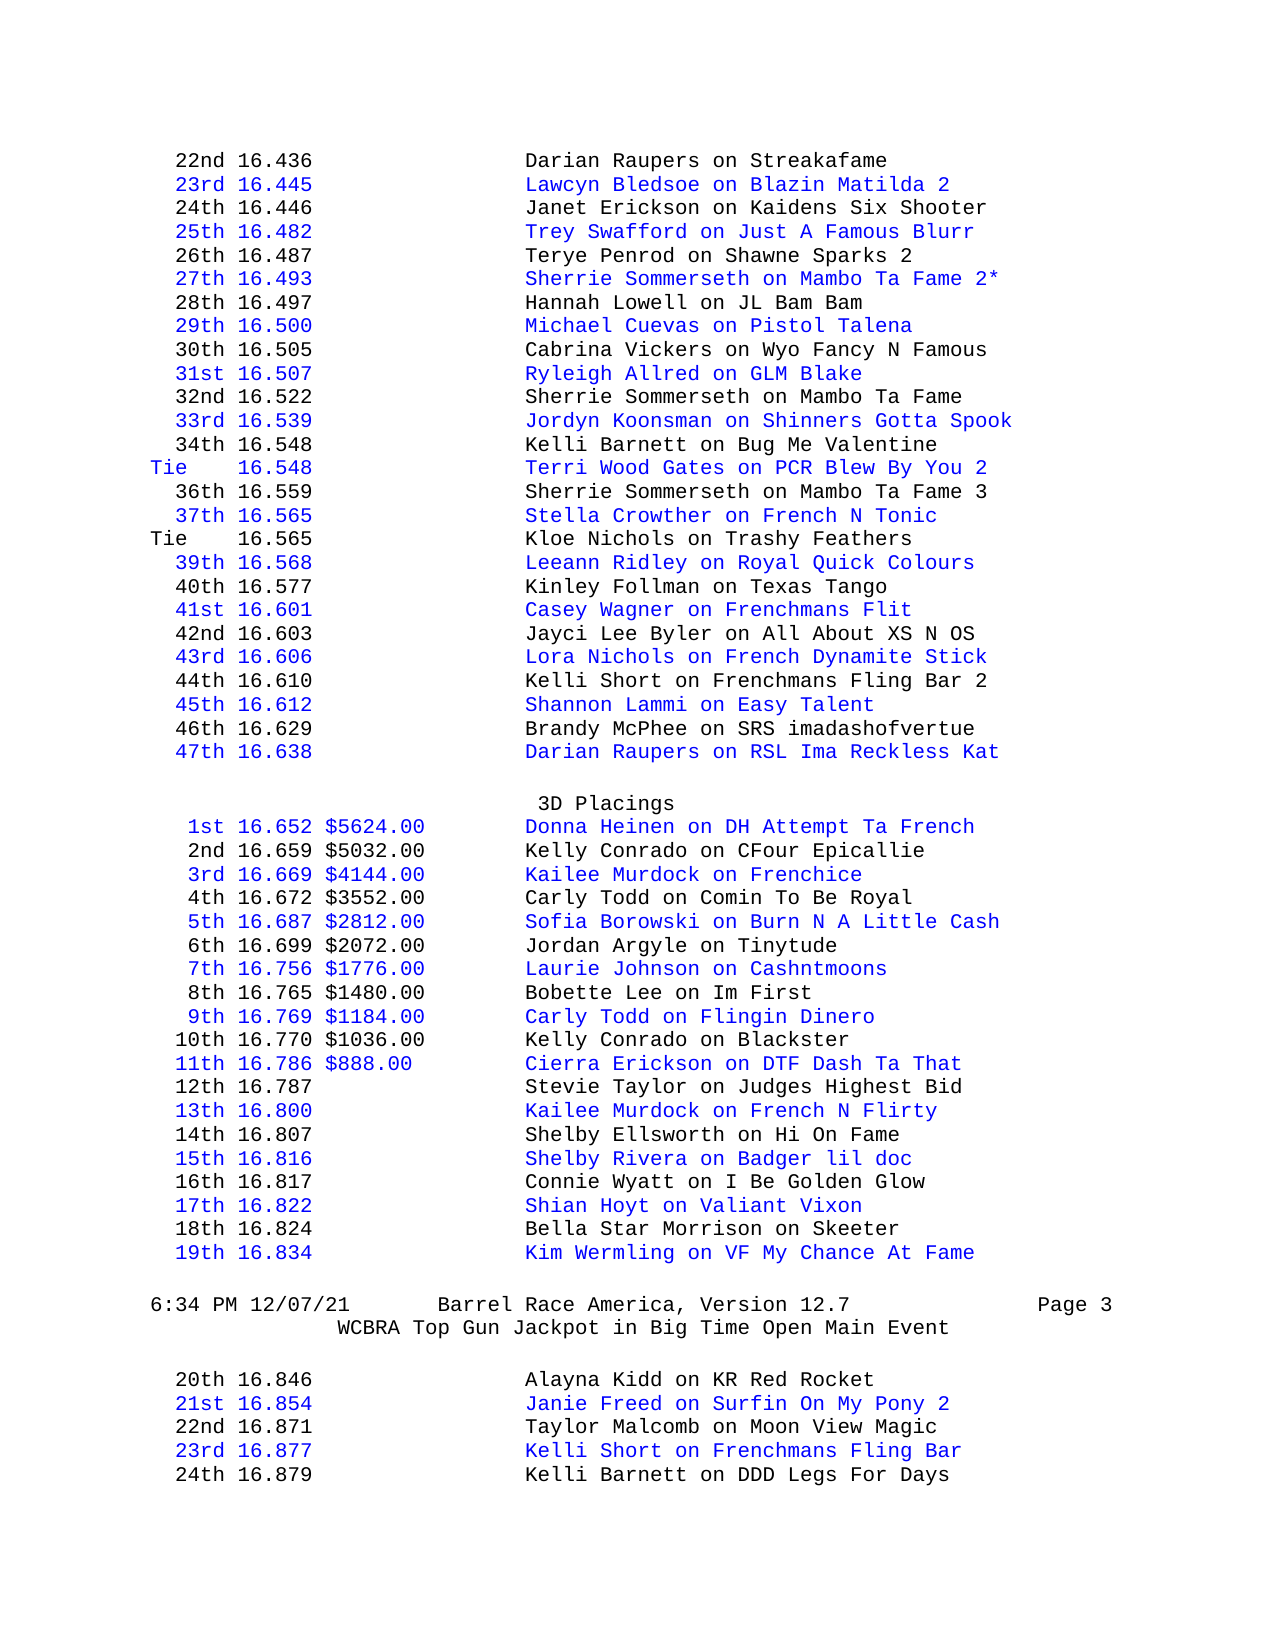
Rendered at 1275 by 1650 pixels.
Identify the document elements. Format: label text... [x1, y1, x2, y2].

text 25th 16.482 Trey Swafford on Just A Famous Blurr [150, 221, 1125, 244]
text 34th 16.548 Kelli Barnett on Bug Me Valentine [150, 434, 1125, 457]
text 9th 16.769 $1184.00 Carly Todd on Flingin Dinero [150, 1006, 1125, 1029]
text 18th 16.824 Bella Star Morrison on Skeeter [150, 1218, 1125, 1242]
text 10th 16.770 $1036.00 Kelly Conrado on Blackster [150, 1029, 1125, 1053]
text 8th 16.765 $1480.00 Bobette Lee on Im First [150, 982, 1125, 1006]
text Tie 16.548 Terri Wood Gates on PCR Blew By You 2 [150, 457, 1125, 481]
text 26th 16.487 Terye Penrod on Shawne Sparks 2 [150, 244, 1125, 268]
text 6:34 PM 12/07/21 Barrel Race America, Version 12.7 Page 3 [150, 1294, 1125, 1317]
text 45th 16.612 Shannon Lammi on Easy Talent [150, 694, 1125, 717]
text 31st 16.507 Ryleigh Allred on GLM Blake [150, 363, 1125, 386]
text 22nd 16.871 Taylor Malcomb on Moon View Magic [150, 1416, 1125, 1440]
text 32nd 16.522 Sherrie Sommerseth on Mambo Ta Fame [150, 386, 1125, 410]
text 43rd 16.606 Lora Nichols on French Dynamite Stick [150, 647, 1125, 670]
text 6th 16.699 $2072.00 Jordan Argyle on Tinytude [150, 935, 1125, 958]
text 15th 16.816 Shelby Rivera on Badger lil doc [150, 1147, 1125, 1171]
text 46th 16.629 Brandy McPhee on SRS imadashofvertue [150, 717, 1125, 741]
text 27th 16.493 Sherrie Sommerseth on Mambo Ta Fame 2* [150, 268, 1125, 292]
text 47th 16.638 Darian Raupers on RSL Ima Reckless Kat [150, 741, 1125, 765]
text 44th 16.610 Kelli Short on Frenchmans Fling Bar 2 [150, 670, 1125, 694]
text 23rd 16.877 Kelli Short on Frenchmans Fling Bar [150, 1440, 1125, 1464]
text 1st 16.652 $5624.00 Donna Heinen on DH Attempt Ta French [150, 816, 1125, 840]
text 30th 16.505 Cabrina Vickers on Wyo Fancy N Famous [150, 339, 1125, 363]
text WCBRA Top Gun Jackpot in Big Time Open Main Event [150, 1317, 1125, 1341]
text 4th 16.672 $3552.00 Carly Todd on Comin To Be Royal [150, 887, 1125, 911]
text 40th 16.577 Kinley Follman on Texas Tango [150, 576, 1125, 599]
text 3rd 16.669 $4144.00 Kailee Murdock on Frenchice [150, 864, 1125, 887]
text 2nd 16.659 $5032.00 Kelly Conrado on CFour Epicallie [150, 840, 1125, 864]
text 33rd 16.539 Jordyn Koonsman on Shinners Gotta Spook [150, 410, 1125, 434]
text 7th 16.756 $1776.00 Laurie Johnson on Cashntmoons [150, 958, 1125, 982]
text 19th 16.834 Kim Wermling on VF My Chance At Fame [150, 1242, 1125, 1266]
text 20th 16.846 Alayna Kidd on KR Red Rocket [150, 1369, 1125, 1393]
text 12th 16.787 Stevie Taylor on Judges Highest Bid [150, 1077, 1125, 1100]
text 14th 16.807 Shelby Ellsworth on Hi On Fame [150, 1124, 1125, 1147]
text 28th 16.497 Hannah Lowell on JL Bam Bam [150, 292, 1125, 316]
text 36th 16.559 Sherrie Sommerseth on Mambo Ta Fame 3 [150, 481, 1125, 505]
text 23rd 16.445 Lawcyn Bledsoe on Blazin Matilda 2 [150, 174, 1125, 197]
text 17th 16.822 Shian Hoyt on Valiant Vixon [150, 1195, 1125, 1218]
text 5th 16.687 $2812.00 Sofia Borowski on Burn N A Little Cash [150, 911, 1125, 935]
text 42nd 16.603 Jayci Lee Byler on All About XS N OS [150, 623, 1125, 647]
text Tie 16.565 Kloe Nichols on Trashy Feathers [150, 528, 1125, 552]
text 11th 16.786 $888.00 Cierra Erickson on DTF Dash Ta That [150, 1053, 1125, 1077]
text 37th 16.565 Stella Crowther on French N Tonic [150, 505, 1125, 528]
text 22nd 16.436 Darian Raupers on Streakafame [150, 150, 1125, 174]
text 24th 16.879 Kelli Barnett on DDD Legs For Days [150, 1464, 1125, 1487]
text 41st 16.601 Casey Wagner on Frenchmans Flit [150, 599, 1125, 623]
text 24th 16.446 Janet Erickson on Kaidens Six Shooter [150, 197, 1125, 221]
text 13th 16.800 Kailee Murdock on French N Flirty [150, 1100, 1125, 1124]
text 39th 16.568 Leeann Ridley on Royal Quick Colours [150, 552, 1125, 576]
text 16th 16.817 Connie Wyatt on I Be Golden Glow [150, 1171, 1125, 1195]
text 3D Placings [150, 793, 1125, 816]
text 21st 16.854 Janie Freed on Surfin On My Pony 2 [150, 1393, 1125, 1416]
text 29th 16.500 Michael Cuevas on Pistol Talena [150, 316, 1125, 339]
